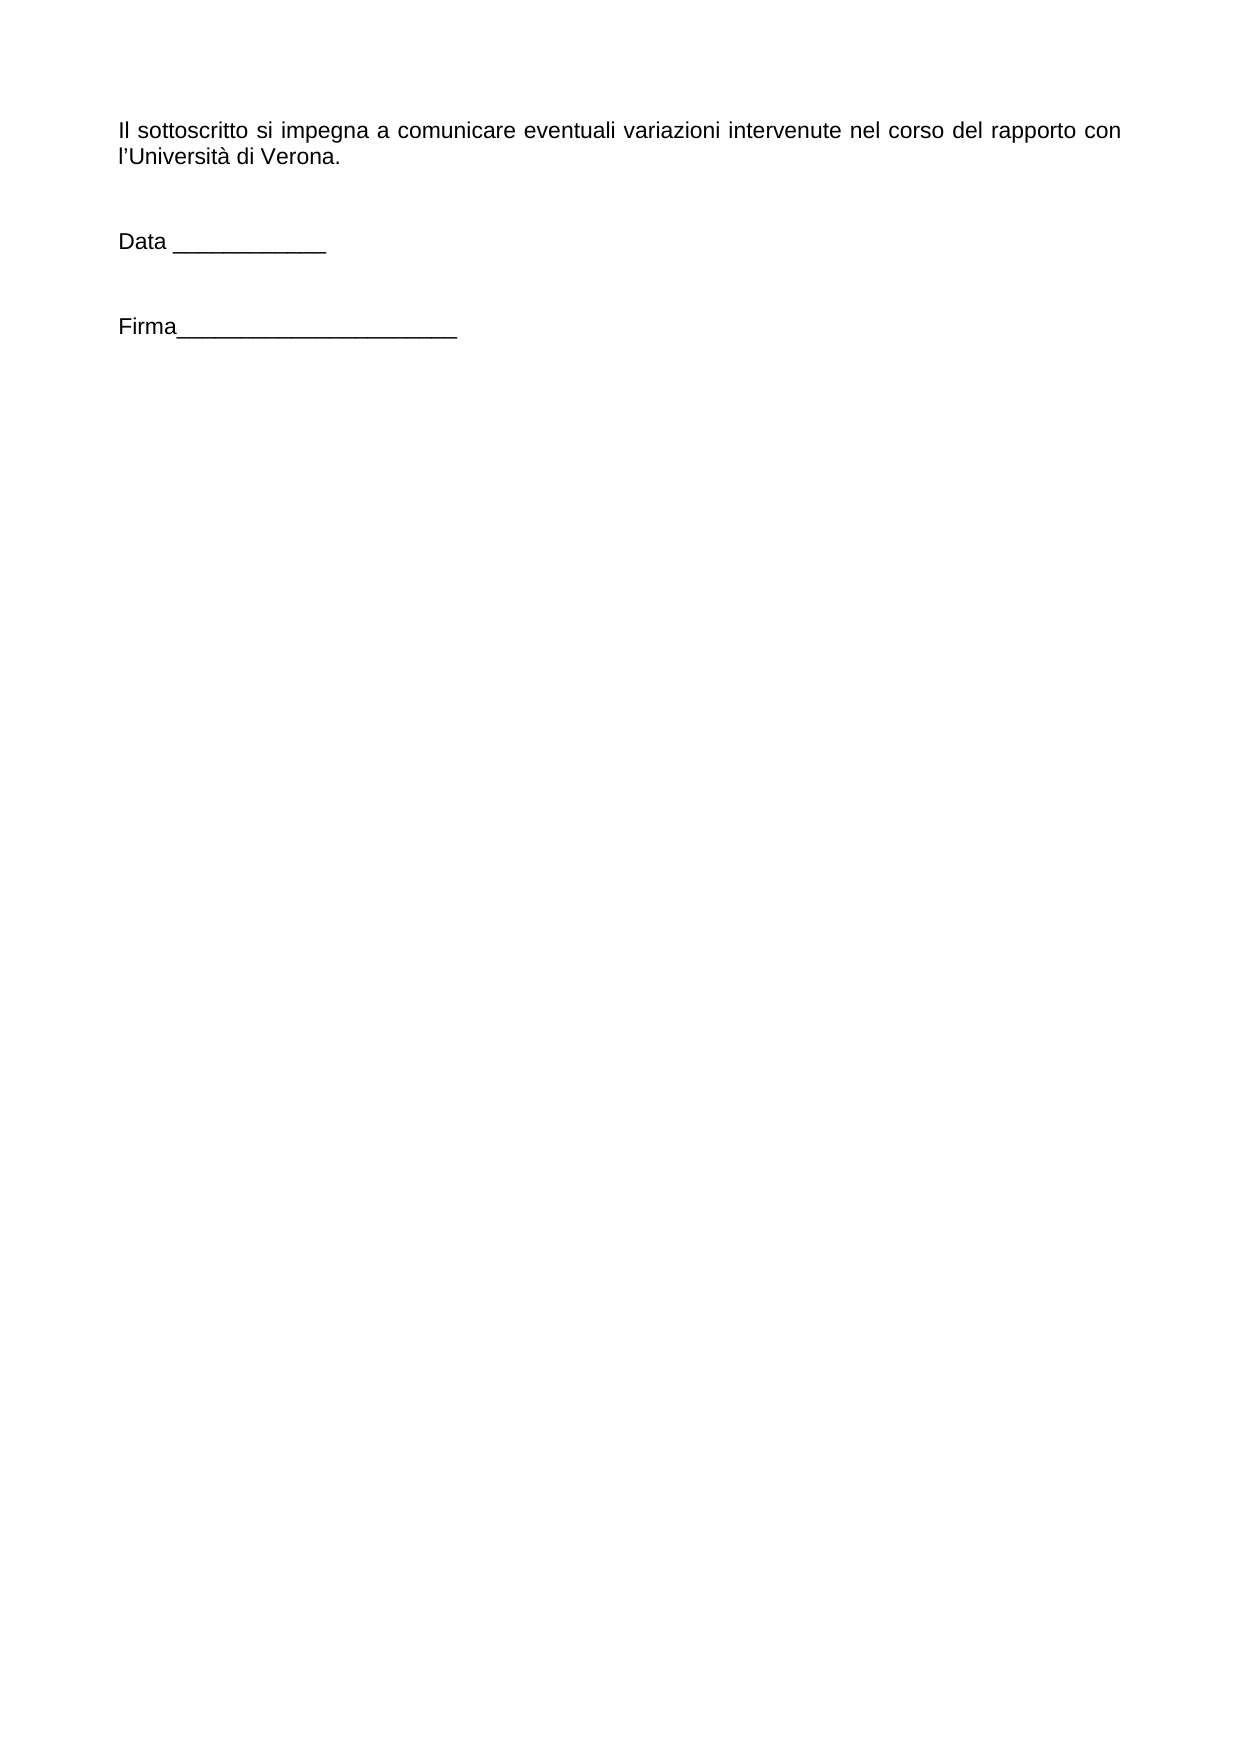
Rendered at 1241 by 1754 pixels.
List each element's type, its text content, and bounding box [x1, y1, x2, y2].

text Data ____________ [118, 229, 1123, 255]
text Firma______________________ [118, 314, 1123, 340]
text Il sottoscritto si impegna a comunicare eventuali variazioni intervenute nel corso del rapporto con l’Università di Verona. [118, 118, 1123, 170]
